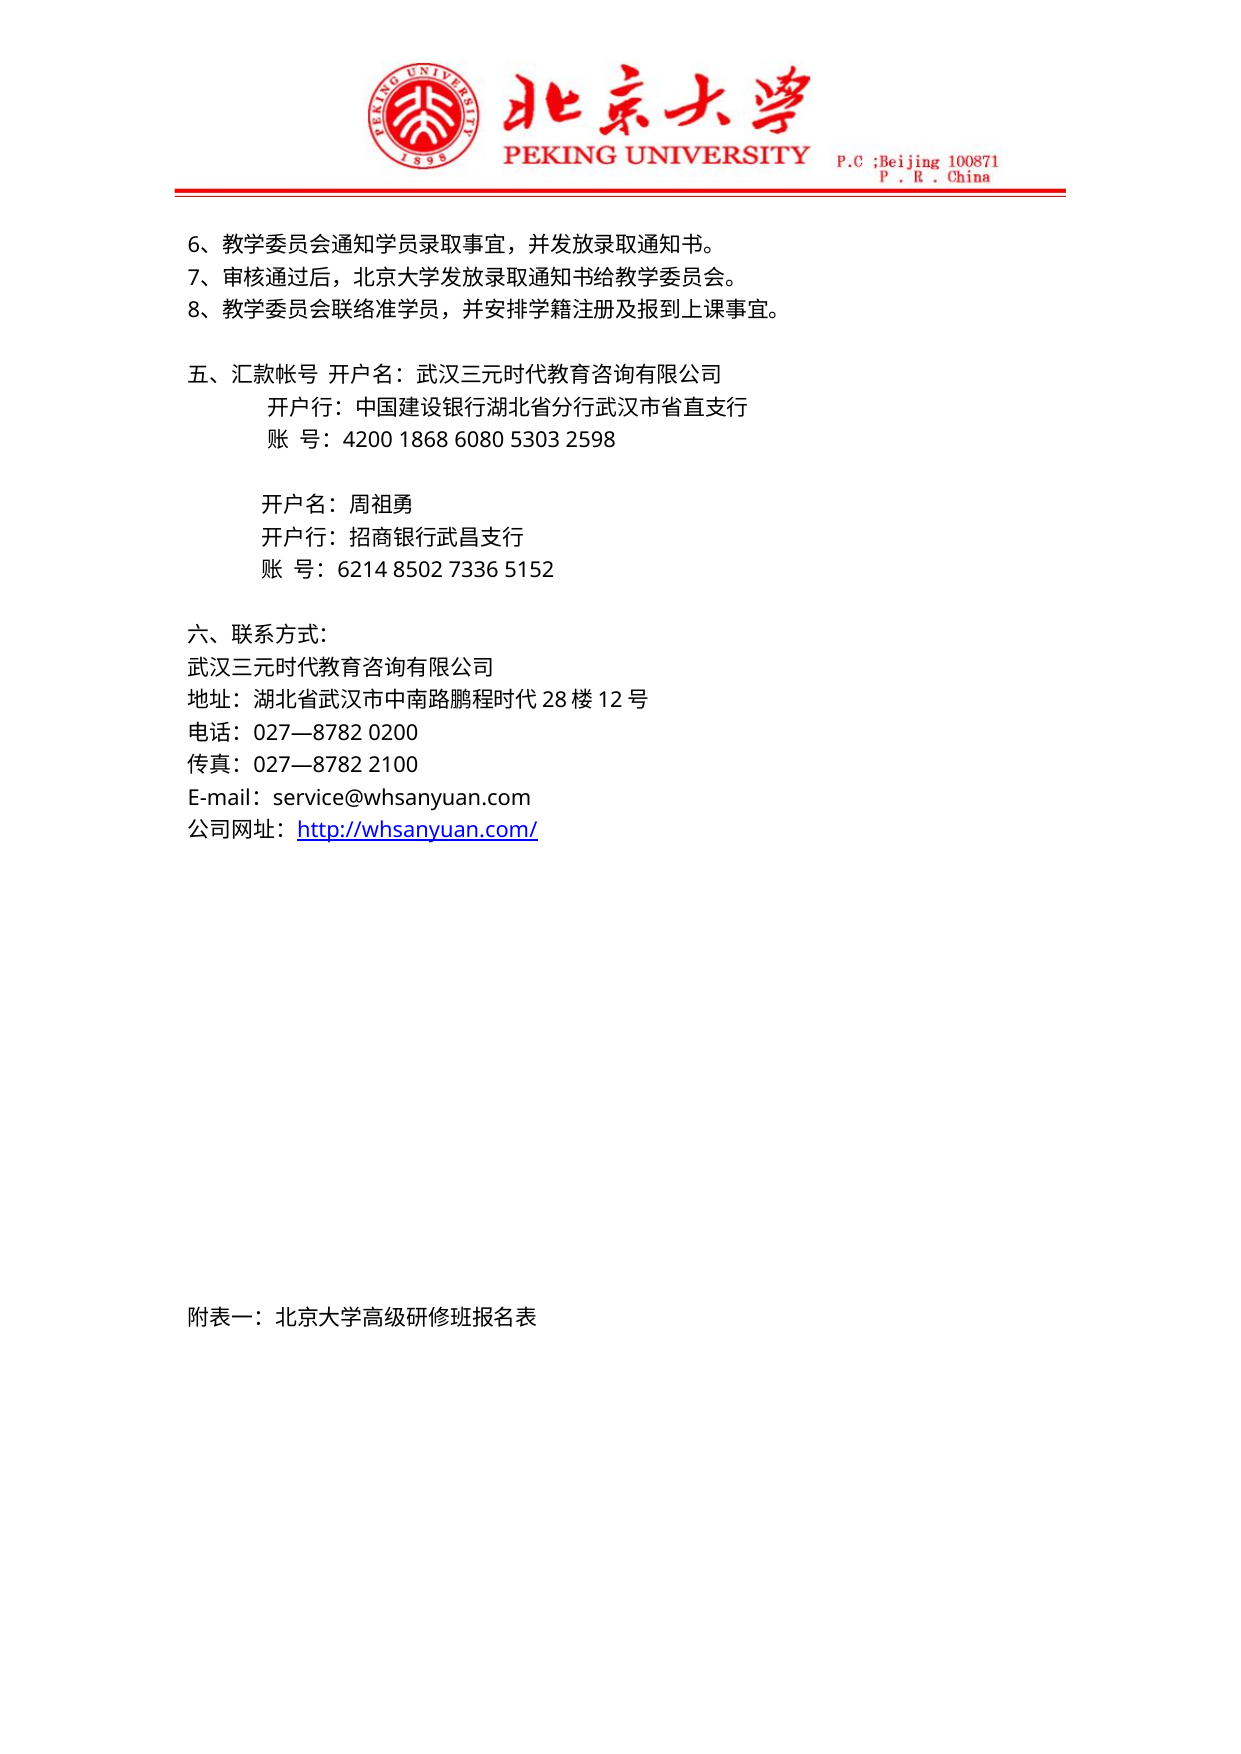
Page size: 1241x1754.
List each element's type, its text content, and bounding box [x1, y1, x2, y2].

text 开户行：中国建设银行湖北省分行武汉市省直支行 [187, 389, 1053, 422]
text 地址：湖北省武汉市中南路鹏程时代28楼12号 [187, 682, 1053, 714]
text 账 号：6214 8502 7336 5152 [187, 552, 1053, 584]
text 武汉三元时代教育咨询有限公司 [187, 649, 1053, 682]
text 开户行：招商银行武昌支行 [187, 519, 1053, 552]
text 6、教学委员会通知学员录取事宜，并发放录取通知书。 [187, 227, 1053, 259]
text 开户名：周祖勇 [187, 487, 1053, 519]
text 账 号：4200 1868 6080 5303 2598 [187, 422, 1053, 454]
text 7、审核通过后，北京大学发放录取通知书给教学委员会。 [187, 259, 1053, 292]
text 公司网址：http://whsanyuan.com/ [187, 812, 1053, 844]
picture [174, 28, 1066, 197]
text 六、联系方式： [187, 617, 1053, 649]
text 传真：027—8782 2100 [187, 747, 1053, 779]
text E-mail：service@whsanyuan.com [187, 779, 1053, 812]
text 8、教学委员会联络准学员，并安排学籍注册及报到上课事宜。 [187, 292, 1053, 324]
text 五、汇款帐号 开户名：武汉三元时代教育咨询有限公司 [187, 357, 1053, 389]
text 附表一：北京大学高级研修班报名表 [187, 1299, 1053, 1332]
text 电话：027—8782 0200 [187, 714, 1053, 747]
